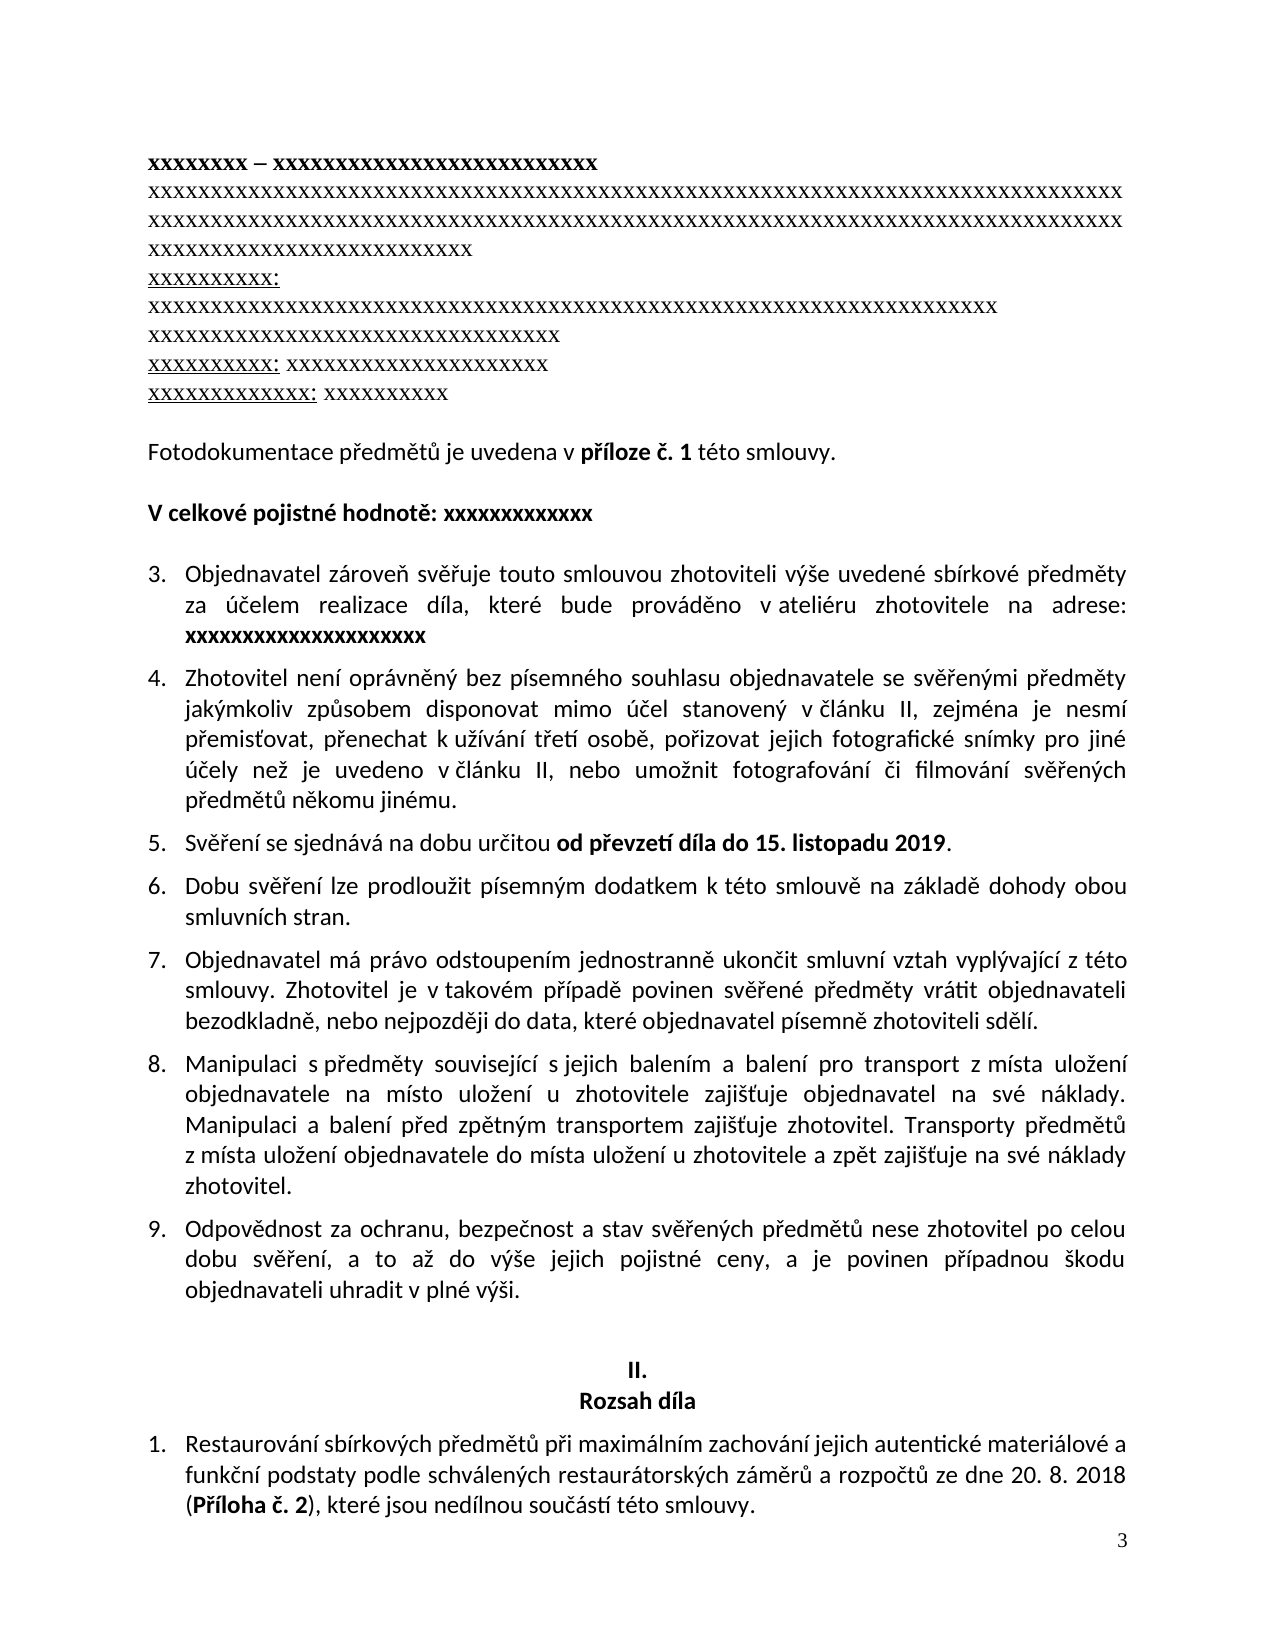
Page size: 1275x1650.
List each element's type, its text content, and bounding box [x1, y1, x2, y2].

text Rozsah díla [148, 1385, 1127, 1416]
list Objednavatel zároveň svěřuje touto smlouvou zhotoviteli výše uvedené sbírkové předměty za účelem realizace díla, které bude prováděno v ateliéru zhotovitele na adrese: xxxxxxxxxxxxxxxxxxxxx [148, 558, 1127, 650]
text Fotodokumentace předmětů je uvedena v příloze č. 1 této smlouvy. [148, 436, 1127, 467]
list Dobu svěření lze prodloužit písemným dodatkem k této smlouvě na základě dohody obou smluvních stran. [148, 870, 1127, 931]
text V celkové pojistné hodnotě: xxxxxxxxxxxxx [148, 497, 1127, 528]
text xxxxxxxxxxxxx: xxxxxxxxxx [148, 377, 1127, 406]
list Manipulaci s předměty související s jejich balením a balení pro transport z místa uložení objednavatele na místo uložení u zhotovitele zajišťuje objednavatel na své náklady. Manipulaci a balení před zpětným transportem zajišťuje zhotovitel. Transporty předmětů z místa uložení objednavatele do místa uložení u zhotovitele a zpět zajišťuje na své náklady zhotovitel. [148, 1048, 1127, 1201]
list Odpovědnost za ochranu, bezpečnost a stav svěřených předmětů nese zhotovitel po celou dobu svěření, a to až do výše jejich pojistné ceny, a je povinen případnou škodu objednavateli uhradit v plné výši. [148, 1213, 1127, 1305]
text xxxxxxxxxx: xxxxxxxxxxxxxxxxxxxxxxxxxxxxxxxxxxxxxxxxxxxxxxxxxxxxxxxxxxxxxxxxxxxx [148, 262, 1127, 319]
list Restaurování sbírkových předmětů při maximálním zachování jejich autentické materiálové a funkční podstaty podle schválených restaurátorských záměrů a rozpočtů ze dne 20. 8. 2018 (Příloha č. 2), které jsou nedílnou součástí této smlouvy. [148, 1428, 1127, 1520]
list Objednavatel má právo odstoupením jednostranně ukončit smluvní vztah vyplývající z této smlouvy. Zhotovitel je v takovém případě povinen svěřené předměty vrátit objednavateli bezodkladně, nebo nejpozději do data, které objednavatel písemně zhotoviteli sdělí. [148, 944, 1127, 1036]
text II. [148, 1355, 1127, 1385]
text xxxxxxxxxxxxxxxxxxxxxxxxxxxxxxxxx [148, 319, 1127, 348]
list Zhotovitel není oprávněný bez písemného souhlasu objednavatele se svěřenými předměty jakýmkoliv způsobem disponovat mimo účel stanovený v článku II, zejména je nesmí přemisťovat, přenechat k užívání třetí osobě, pořizovat jejich fotografické snímky pro jiné účely než je uvedeno v článku II, nebo umožnit fotografování či filmování svěřených předmětů někomu jinému. [148, 662, 1127, 815]
list Svěření se sjednává na dobu určitou od převzetí díla do 15. listopadu 2019. [148, 827, 1127, 858]
text xxxxxxxxxx: xxxxxxxxxxxxxxxxxxxxx [148, 348, 1127, 377]
